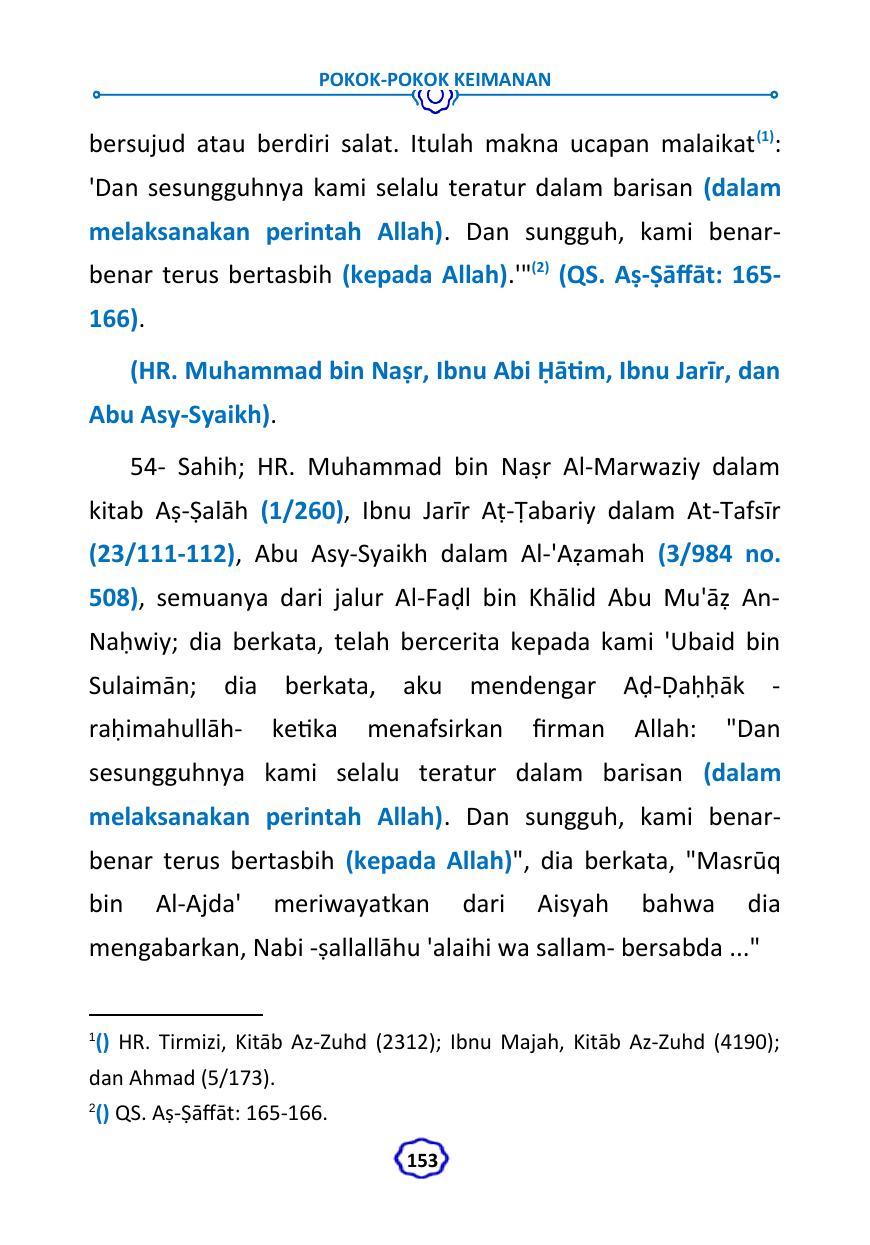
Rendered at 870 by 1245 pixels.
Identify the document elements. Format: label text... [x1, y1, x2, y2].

text 54- Sahih; HR. Muhammad bin Naṣr Al-Marwaziy dalam kitab Aṣ-Ṣalāh (1/260), Ibnu Jarīr Aṭ-Ṭabariy dalam At-Tafsīr (23/111-112), Abu Asy-Syaikh dalam Al-'Aẓamah (3/984 no. 508), semuanya dari jalur Al-Faḍl bin Khālid Abu Mu'āẓ An-Naḥwiy; dia berkata, telah bercerita kepada kami 'Ubaid bin Sulaimān; dia berkata, aku mendengar Aḍ-Ḍaḥḥāk -raḥimahullāh- ketika menafsirkan firman Allah: "Dan sesungguhnya kami selalu teratur dalam barisan (dalam melaksanakan perintah Allah). Dan sungguh, kami benar-benar terus bertasbih (kepada Allah)", dia berkata, "Masrūq bin Al-Ajda' meriwayatkan dari Aisyah bahwa dia mengabarkan, Nabi -ṣallallāhu 'alaihi wa sallam- bersabda ..." [89, 440, 781, 965]
picture [385, 1136, 459, 1182]
text (HR. Muhammad bin Naṣr, Ibnu Abi Ḥātim, Ibnu Jarīr, dan Abu Asy-Syaikh). [89, 344, 781, 432]
picture [86, 90, 784, 116]
